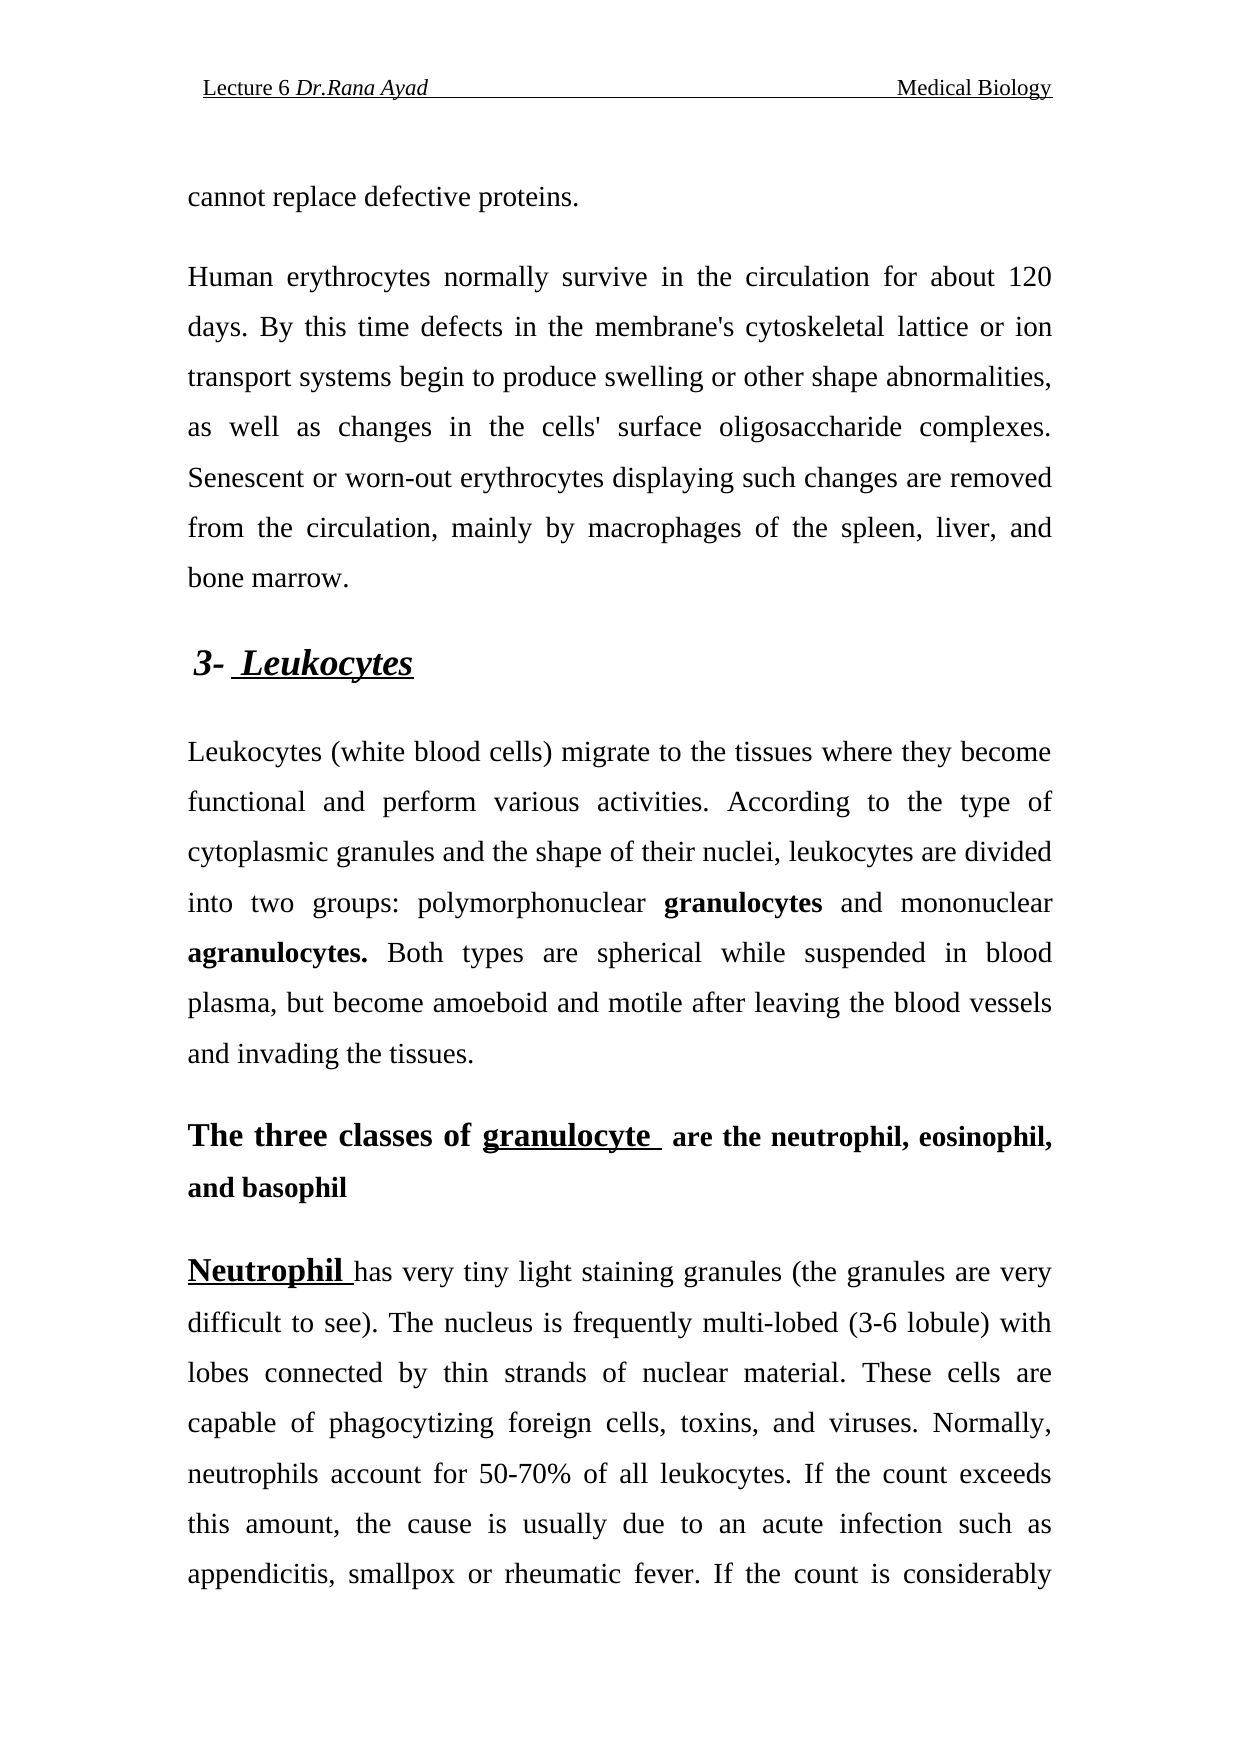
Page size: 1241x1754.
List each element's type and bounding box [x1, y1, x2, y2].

table_header [188, 150, 1053, 1250]
